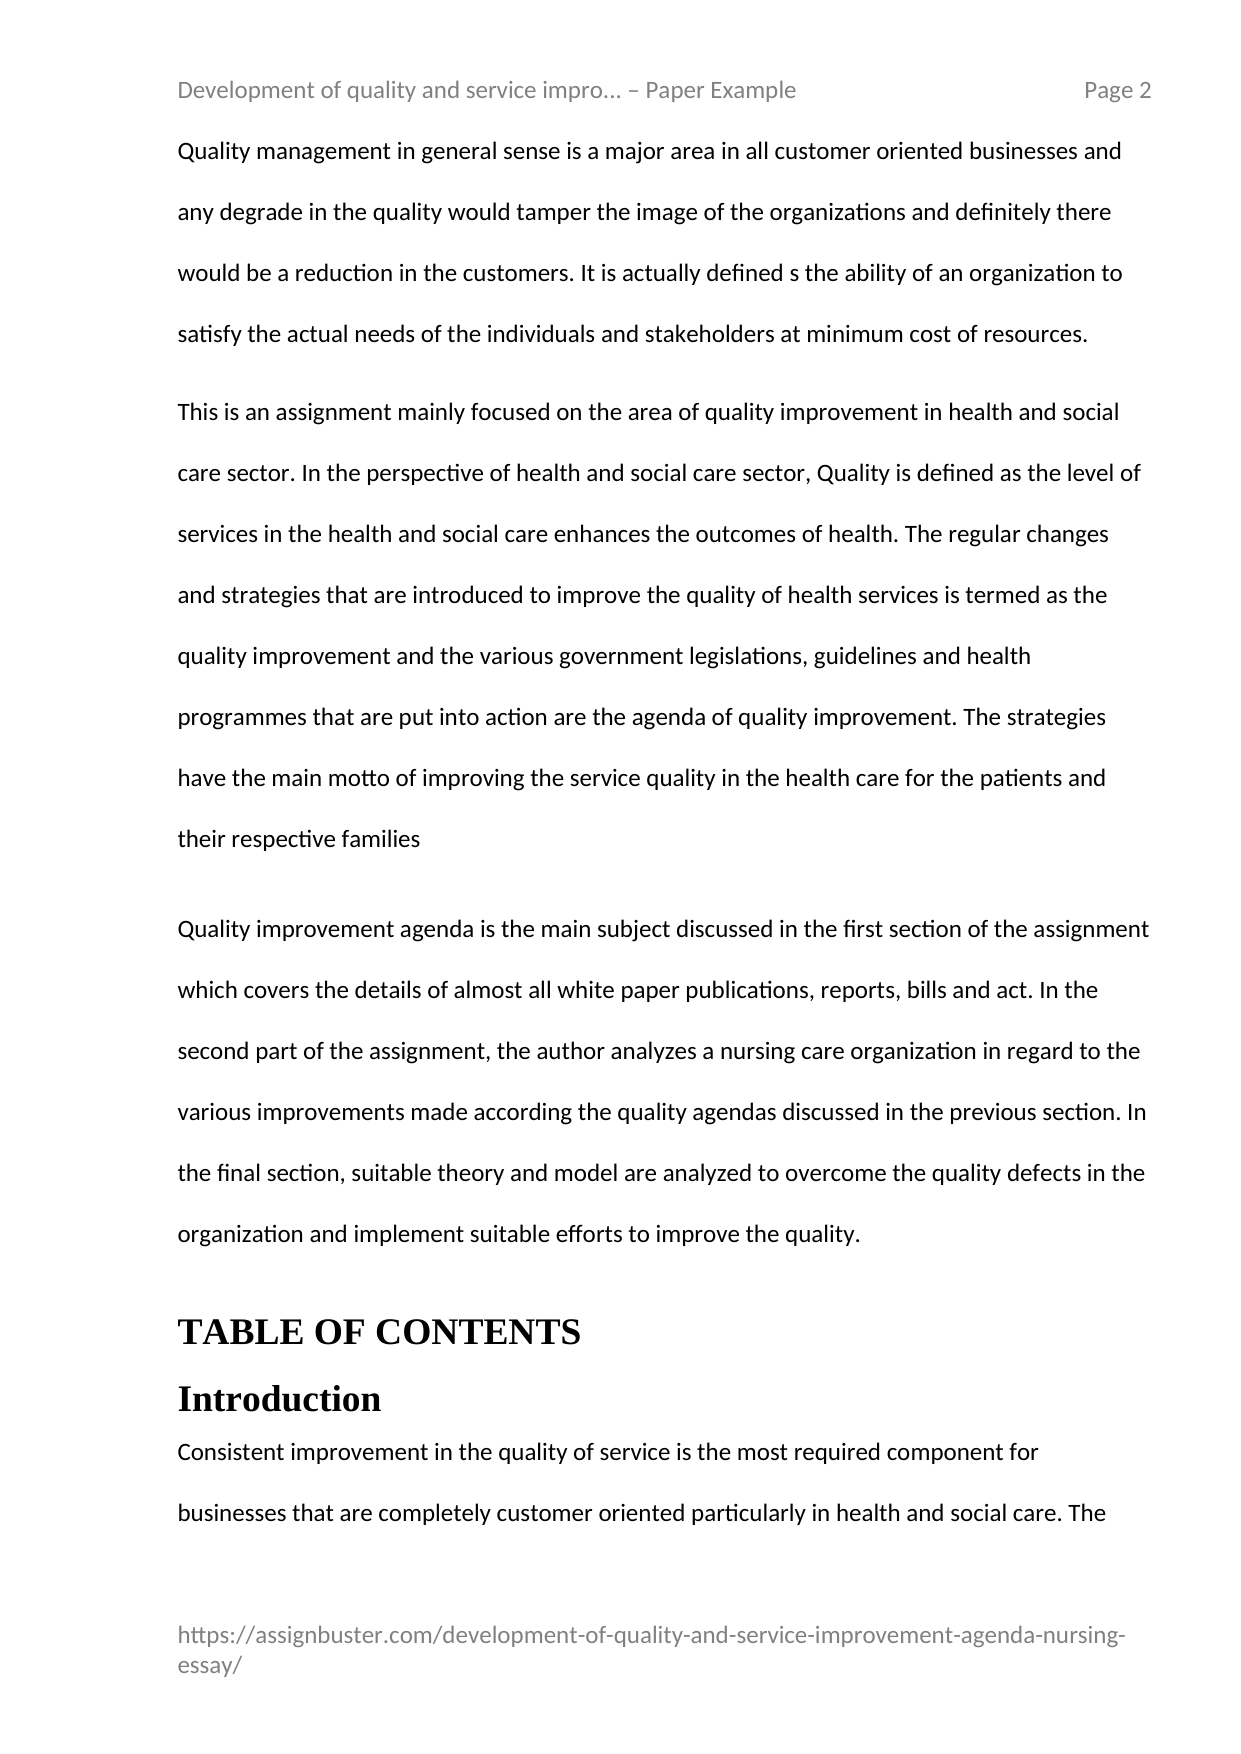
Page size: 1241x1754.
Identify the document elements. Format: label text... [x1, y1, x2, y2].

subtitle TABLE OF CONTENTS [177, 1309, 1152, 1352]
text Quality management in general sense is a major area in all customer oriented businesses and any degrade in the quality would tamper the image of the organizations and definitely there would be a reduction in the customers. It is actually defined s the ability of an organization to satisfy the actual needs of the individuals and stakeholders at minimum cost of resources. [177, 135, 1152, 348]
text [177, 1436, 1152, 1527]
subtitle Introduction [177, 1377, 1152, 1420]
text This is an assignment mainly focused on the area of quality improvement in health and social care sector. In the perspective of health and social care sector, Quality is defined as the level of services in the health and social care enhances the outcomes of health. The regular changes and strategies that are introduced to improve the quality of health services is termed as the quality improvement and the various government legislations, guidelines and health programmes that are put into action are the agenda of quality improvement. The strategies have the main motto of improving the service quality in the health care for the patients and their respective families [177, 396, 1152, 853]
text Quality improvement agenda is the main subject discussed in the first section of the assignment which covers the details of almost all white paper publications, reports, bills and act. In the second part of the assignment, the author analyzes a nursing care organization in regard to the various improvements made according the quality agendas discussed in the previous section. In the final section, suitable theory and model are analyzed to overcome the quality defects in the organization and implement suitable efforts to improve the quality. [177, 913, 1152, 1249]
